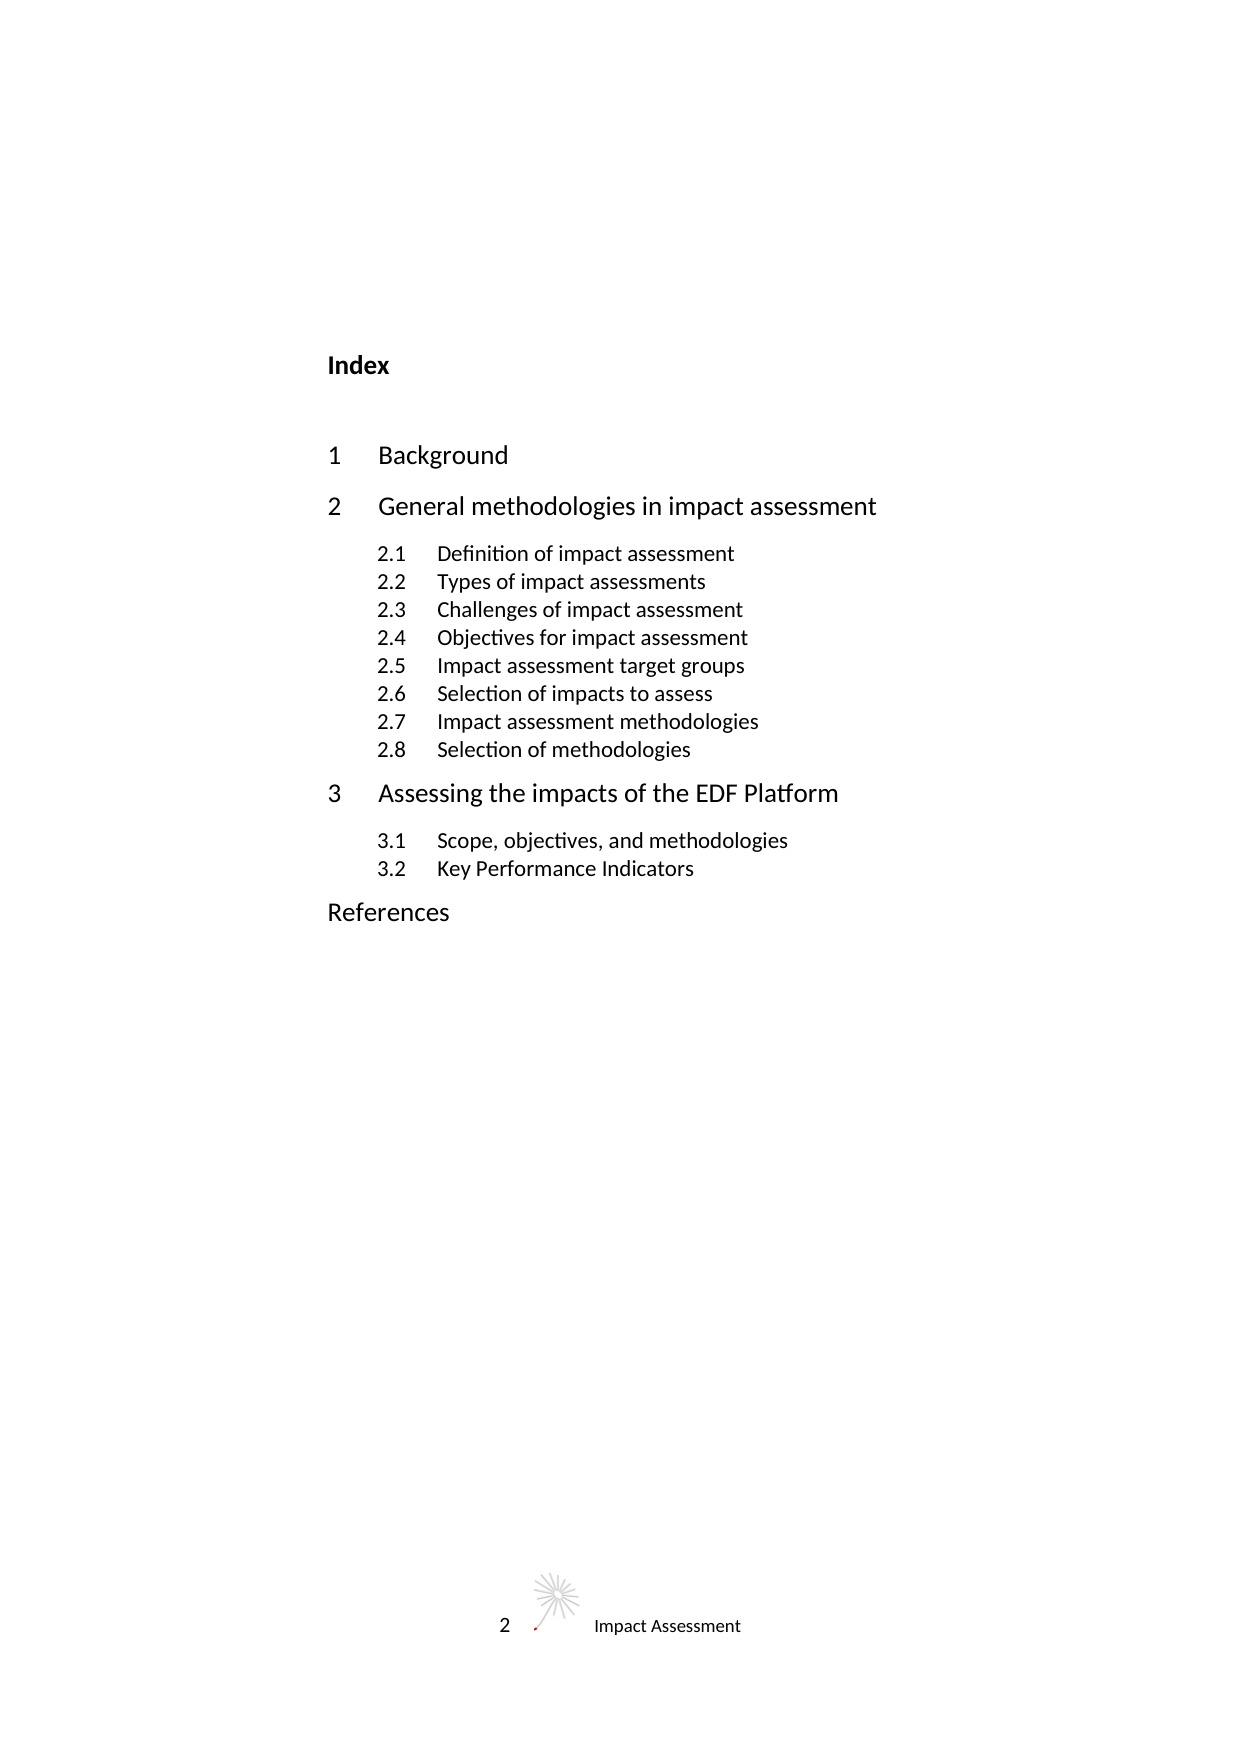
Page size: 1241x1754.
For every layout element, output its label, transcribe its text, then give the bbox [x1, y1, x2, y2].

text 3.1 Scope, objectives, and methodologies 16 [377, 826, 942, 854]
text 2.1 Definition of impact assessment 4 [377, 539, 942, 567]
picture [531, 1571, 582, 1633]
text 3 Assessing the impacts of the EDF Platform 16 [327, 776, 942, 809]
text 2.6 Selection of impacts to assess 7 [377, 679, 942, 707]
text 2.2 Types of impact assessments 4 [377, 567, 942, 595]
text References 21 [327, 895, 942, 928]
text 2.8 Selection of methodologies 14 [377, 735, 942, 763]
text 2.7 Impact assessment methodologies 9 [377, 707, 942, 735]
text 2.4 Objectives for impact assessment 6 [377, 623, 942, 651]
text 2.3 Challenges of impact assessment 5 [377, 595, 942, 623]
text 3.2 Key Performance Indicators 18 [377, 854, 942, 882]
text 1 Background 3 [327, 438, 942, 471]
text Index [327, 348, 942, 381]
text 2.5 Impact assessment target groups 6 [377, 651, 942, 679]
text 2 General methodologies in impact assessment 4 [327, 489, 942, 522]
